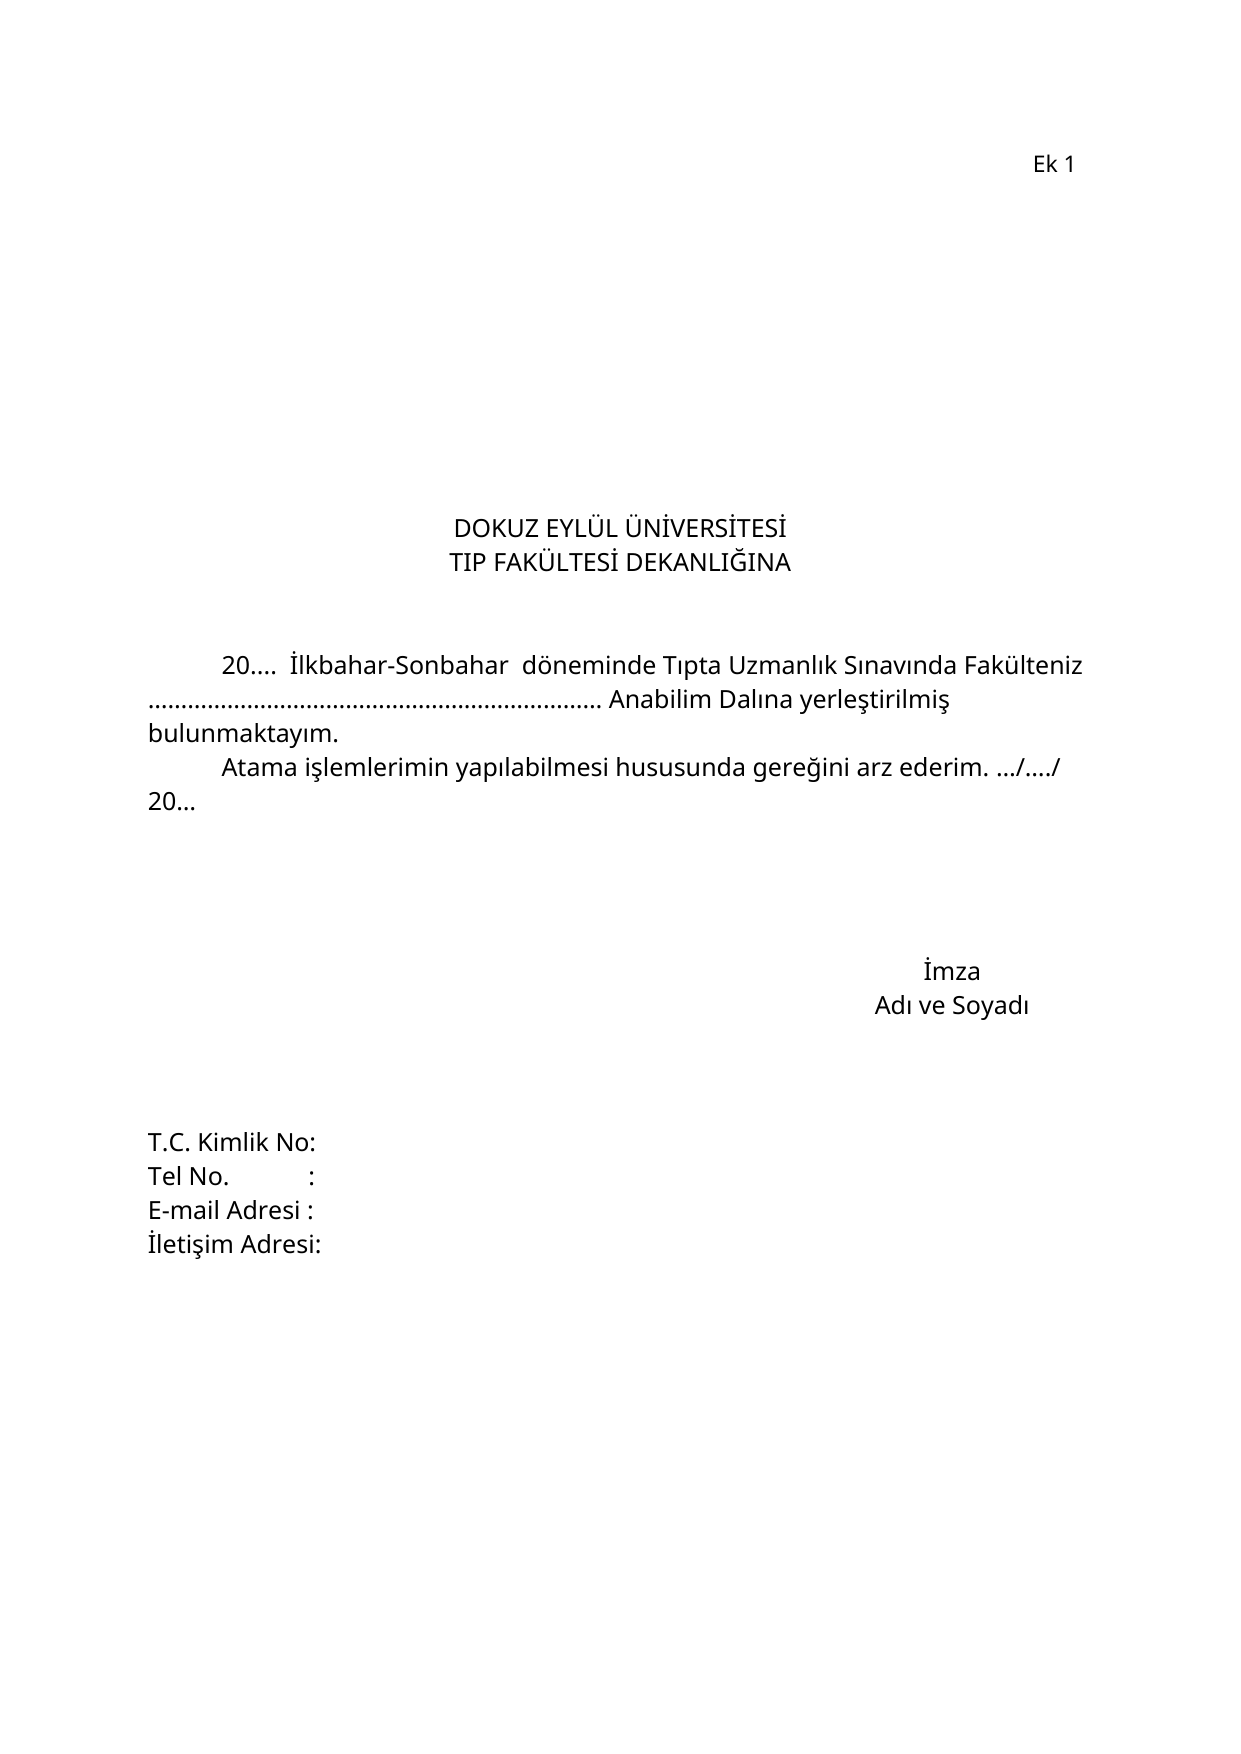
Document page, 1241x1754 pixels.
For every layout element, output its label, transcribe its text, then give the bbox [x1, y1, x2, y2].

text TIP FAKÜLTESİ DEKANLIĞINA [148, 545, 1093, 579]
text Ek 1 [959, 148, 1093, 179]
text Tel No. : [148, 1158, 1093, 1192]
text İletişim Adresi: [148, 1226, 1093, 1260]
text T.C. Kimlik No: [148, 1124, 1093, 1158]
text E-mail Adresi : [148, 1192, 1093, 1226]
text İmza [738, 954, 1093, 988]
text Atama işlemlerimin yapılabilmesi hususunda gereğini arz ederim. …/…./ 20… [148, 749, 1093, 818]
text 20.... İlkbahar-Sonbahar döneminde Tıpta Uzmanlık Sınavında Fakülteniz …………………………………………………………… Anabilim Dalına yerleştirilmiş bulunmaktayım. [148, 647, 1093, 749]
text DOKUZ EYLÜL ÜNİVERSİTESİ [148, 511, 1093, 545]
text Adı ve Soyadı [738, 988, 1093, 1022]
